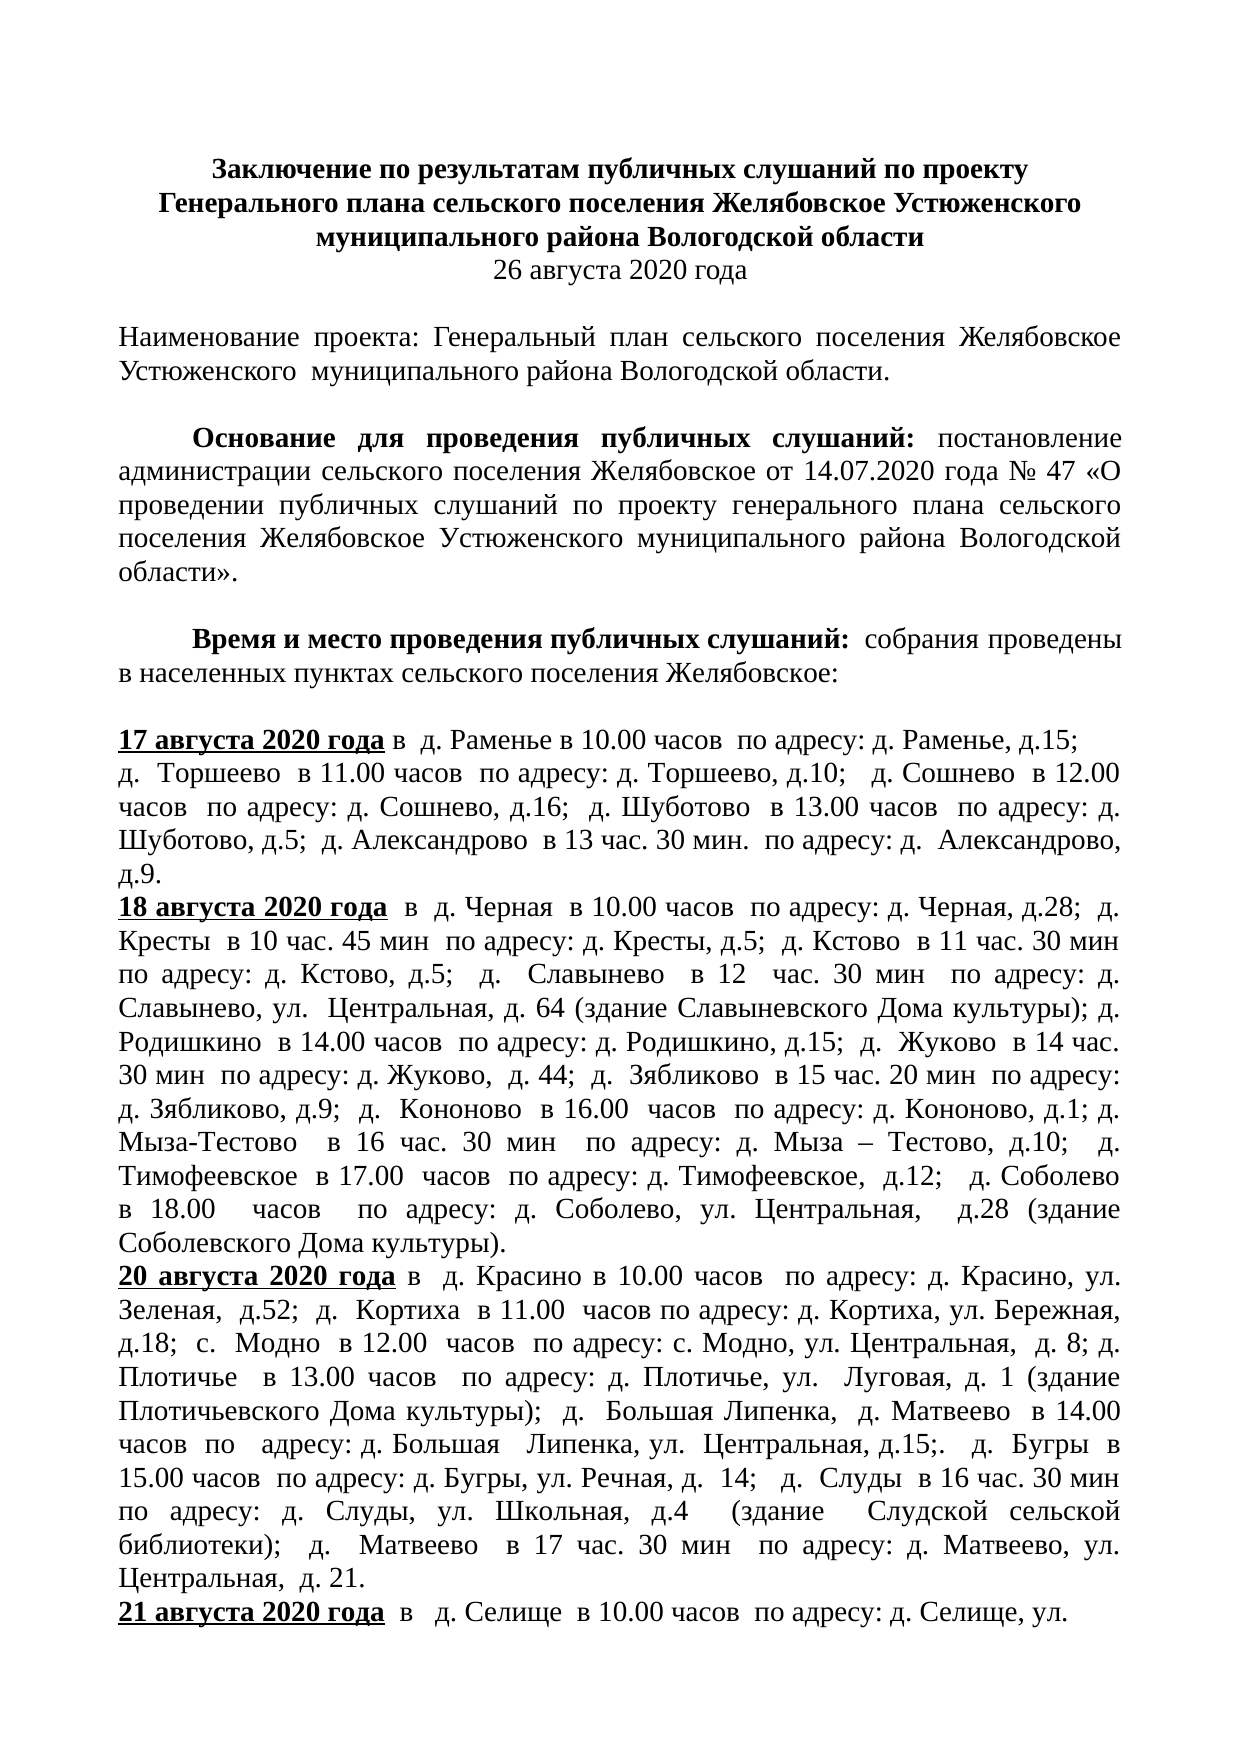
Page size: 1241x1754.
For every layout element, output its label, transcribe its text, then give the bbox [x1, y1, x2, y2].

text 18 августа 2020 года в д. Черная в 10.00 часов по адресу: д. Черная, д.28; д. Кресты в 10 час. 45 мин по адресу: д. Кресты, д.5; д. Кстово в 11 час. 30 мин по адресу: д. Кстово, д.5; д. Славынево в 12 час. 30 мин по адресу: д. Славынево, ул. Центральная, д. 64 (здание Славыневского Дома культуры); д. Родишкино в 14.00 часов по адресу: д. Родишкино, д.15; д. Жуково в 14 час. 30 мин по адресу: д. Жуково, д. 44; д. Зябликово в 15 час. 20 мин по адресу: д. Зябликово, д.9; д. Кононово в 16.00 часов по адресу: д. Кононово, д.1; д. Мыза-Тестово в 16 час. 30 мин по адресу: д. Мыза – Тестово, д.10; д. Тимофеевское в 17.00 часов по адресу: д. Тимофеевское, д.12; д. Соболево в 18.00 часов по адресу: д. Соболево, ул. Центральная, д.28 (здание Соболевского Дома культуры). [118, 889, 1122, 1258]
text Заключение по результатам публичных слушаний по проекту Генерального плана сельского поселения Желябовское Устюженского муниципального района Вологодской области [118, 152, 1122, 252]
text 17 августа 2020 года в д. Раменье в 10.00 часов по адресу: д. Раменье, д.15; [118, 722, 1122, 755]
text Основание для проведения публичных слушаний: постановление администрации сельского поселения Желябовское от 14.07.2020 года № 47 «О проведении публичных слушаний по проекту генерального плана сельского поселения Желябовское Устюженского муниципального района Вологодской области». [118, 420, 1122, 588]
text д. Торшеево в 11.00 часов по адресу: д. Торшеево, д.10; д. Сошнево в 12.00 часов по адресу: д. Сошнево, д.16; д. Шуботово в 13.00 часов по адресу: д. Шуботово, д.5; д. Александрово в 13 час. 30 мин. по адресу: д. Александрово, д.9. [118, 755, 1122, 889]
text Наименование проекта: Генеральный план сельского поселения Желябовское Устюженского муниципального района Вологодской области. [118, 319, 1122, 386]
text 21 августа 2020 года в д. Селище в 10.00 часов по адресу: д. Селище, ул. [118, 1594, 1122, 1627]
text 26 августа 2020 года [118, 252, 1122, 286]
text Время и место проведения публичных слушаний: собрания проведены в населенных пунктах сельского поселения Желябовское: [118, 621, 1122, 688]
text 20 августа 2020 года в д. Красино в 10.00 часов по адресу: д. Красино, ул. Зеленая, д.52; д. Кортиха в 11.00 часов по адресу: д. Кортиха, ул. Бережная, д.18; с. Модно в 12.00 часов по адресу: с. Модно, ул. Центральная, д. 8; д. Плотичье в 13.00 часов по адресу: д. Плотичье, ул. Луговая, д. 1 (здание Плотичьевского Дома культуры); д. Большая Липенка, д. Матвеево в 14.00 часов по адресу: д. Большая Липенка, ул. Центральная, д.15;. д. Бугры в 15.00 часов по адресу: д. Бугры, ул. Речная, д. 14; д. Слуды в 16 час. 30 мин по адресу: д. Слуды, ул. Школьная, д.4 (здание Слудской сельской библиотеки); д. Матвеево в 17 час. 30 мин по адресу: д. Матвеево, ул. Центральная, д. 21. [118, 1258, 1122, 1594]
